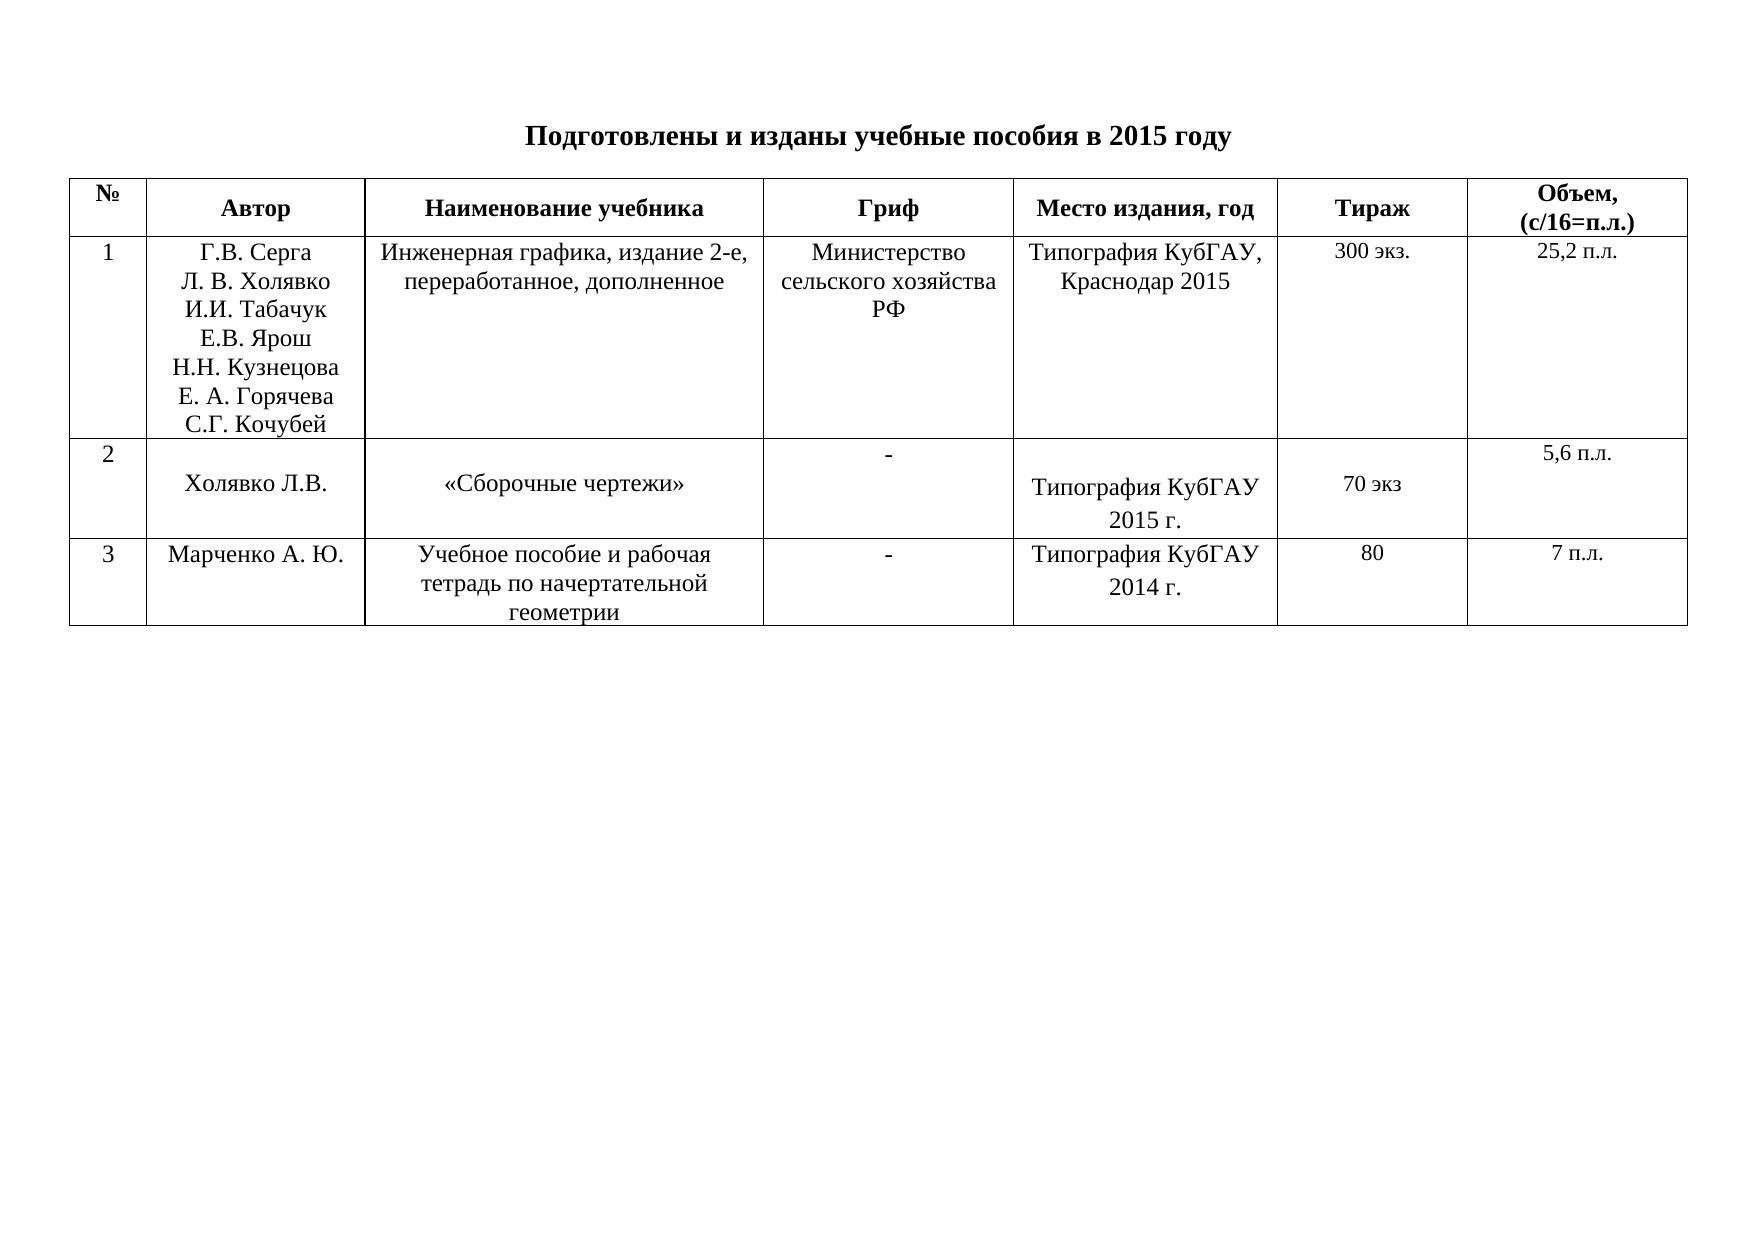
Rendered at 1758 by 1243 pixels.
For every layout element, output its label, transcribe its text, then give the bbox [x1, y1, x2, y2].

table_cell «Сборочные чертежи» [366, 439, 763, 538]
table_header Место издания, год [1014, 179, 1277, 236]
table_cell Марченко А. Ю. [147, 539, 364, 625]
table_cell Инженерная графика, издание 2-е, переработанное, дополненное [366, 237, 763, 438]
table_cell 2 [70, 439, 146, 538]
table_cell 1 [70, 237, 146, 438]
table_header Гриф [764, 179, 1013, 236]
table_header № [70, 179, 146, 236]
table_cell 70 экз [1278, 439, 1467, 538]
table_cell Г.В. Серга Л. В. Холявко И.И. Табачук Е.В. Ярош Н.Н. Кузнецова Е. А. Горячева С.Г. Кочубей [147, 237, 364, 438]
table_cell 300 экз. [1278, 237, 1467, 438]
table_cell Учебное пособие и рабочая тетрадь по начертательной геометрии [366, 539, 763, 625]
text Подготовлены и изданы учебные пособия в 2015 году [59, 118, 1698, 152]
table_cell 7 п.л. [1468, 539, 1687, 625]
table_cell - [764, 539, 1013, 625]
table_header Объем, (с/16=п.л.) [1468, 179, 1687, 236]
table_cell Министерство сельского хозяйства РФ [764, 237, 1013, 438]
table_cell 80 [1278, 539, 1467, 625]
table_header Автор [147, 179, 364, 236]
table_cell Холявко Л.В. [147, 439, 364, 538]
table_cell Типография КубГАУ, Краснодар 2015 [1014, 237, 1277, 438]
table_cell - [764, 439, 1013, 538]
table_cell 25,2 п.л. [1468, 237, 1687, 438]
table_cell Типография КубГАУ 2015 г. [1014, 439, 1277, 538]
table_cell Типография КубГАУ 2014 г. [1014, 539, 1277, 625]
table_header Наименование учебника [366, 179, 763, 236]
table_header Тираж [1278, 179, 1467, 236]
table_cell 5,6 п.л. [1468, 439, 1687, 538]
table_cell 3 [70, 539, 146, 625]
